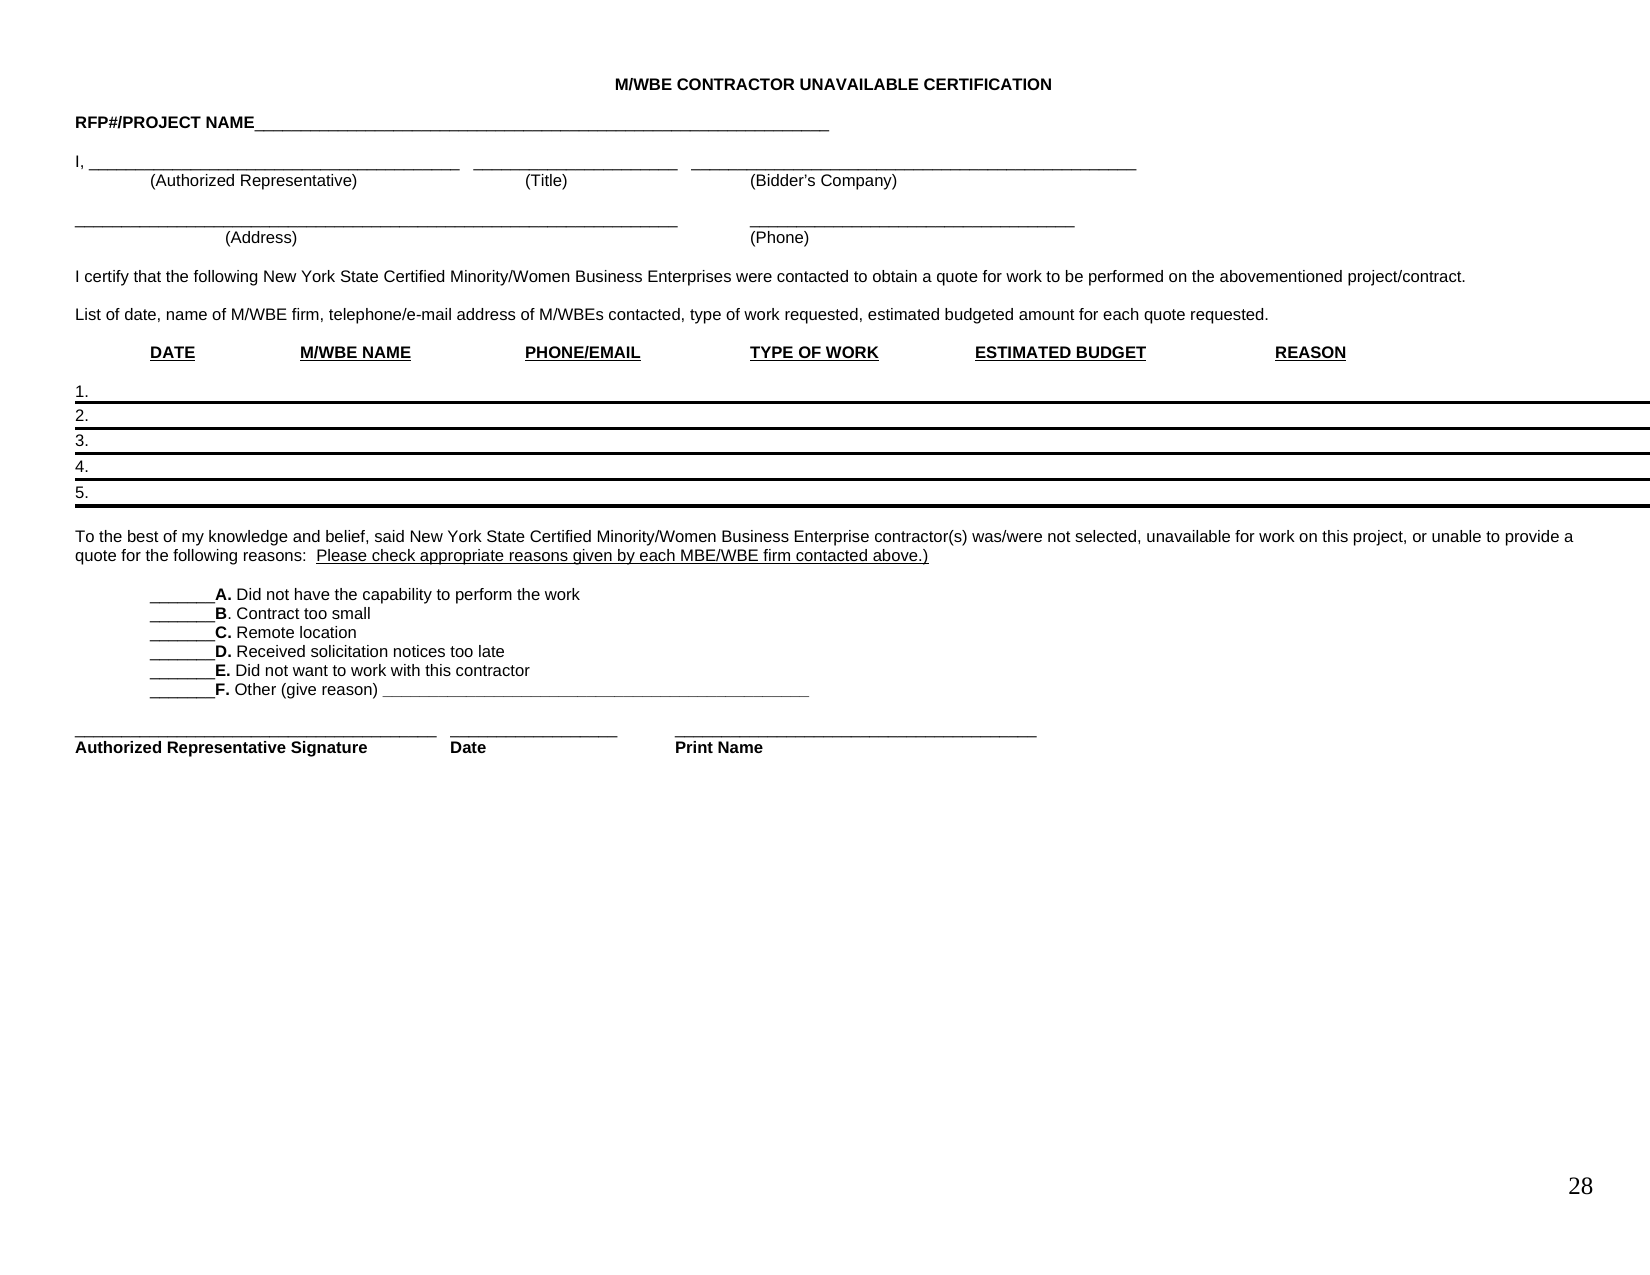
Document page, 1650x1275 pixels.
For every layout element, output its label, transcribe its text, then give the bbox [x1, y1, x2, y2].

text _______C. Remote location [75, 623, 1593, 642]
text _______________________________________ __________________ _______________________________________ [75, 718, 1593, 738]
text _______A. Did not have the capability to perform the work [75, 584, 1593, 603]
text M/WBE CONTRACTOR UNAVAILABLE CERTIFICATION [0, 75, 1650, 94]
text 4. [75, 455, 1650, 478]
text _______F. Other (give reason) ______________________________________________ [75, 680, 1593, 699]
text 1. [75, 382, 1650, 401]
text 5. [75, 481, 1650, 504]
text _______D. Received solicitation notices too late [75, 642, 1593, 661]
text DATE M/WBE NAME PHONE/EMAIL TYPE OF WORK ESTIMATED BUDGET REASON [150, 343, 1593, 362]
text 3. [75, 430, 1650, 452]
text List of date, name of M/WBE firm, telephone/e-mail address of M/WBEs contacted, type of work requested, estimated budgeted amount for each quote requested. [75, 305, 1650, 324]
text _________________________________________________________________ ___________________________________ [75, 209, 1650, 228]
text I, ________________________________________ ______________________ ________________________________________________ [75, 152, 1650, 171]
text 2. [75, 404, 1650, 427]
text I certify that the following New York State Certified Minority/Women Business Enterprises were contacted to obtain a quote for work to be performed on the abovementioned project/contract. [75, 267, 1592, 286]
text RFP#/PROJECT NAME______________________________________________________________ [75, 113, 1650, 132]
text _______E. Did not want to work with this contractor [75, 661, 1593, 680]
text Authorized Representative Signature Date Print Name [75, 738, 1593, 757]
text (Authorized Representative) (Title) (Bidder’s Company) [150, 171, 1650, 190]
text (Address) (Phone) [225, 228, 1650, 247]
text To the best of my knowledge and belief, said New York State Certified Minority/Women Business Enterprise contractor(s) was/were not selected, unavailable for work on this project, or unable to provide a quote for the following reasons: Please check appropriate reasons given by each MBE/WBE firm contacted above.) [75, 527, 1593, 565]
text _______B. Contract too small [75, 603, 1593, 623]
